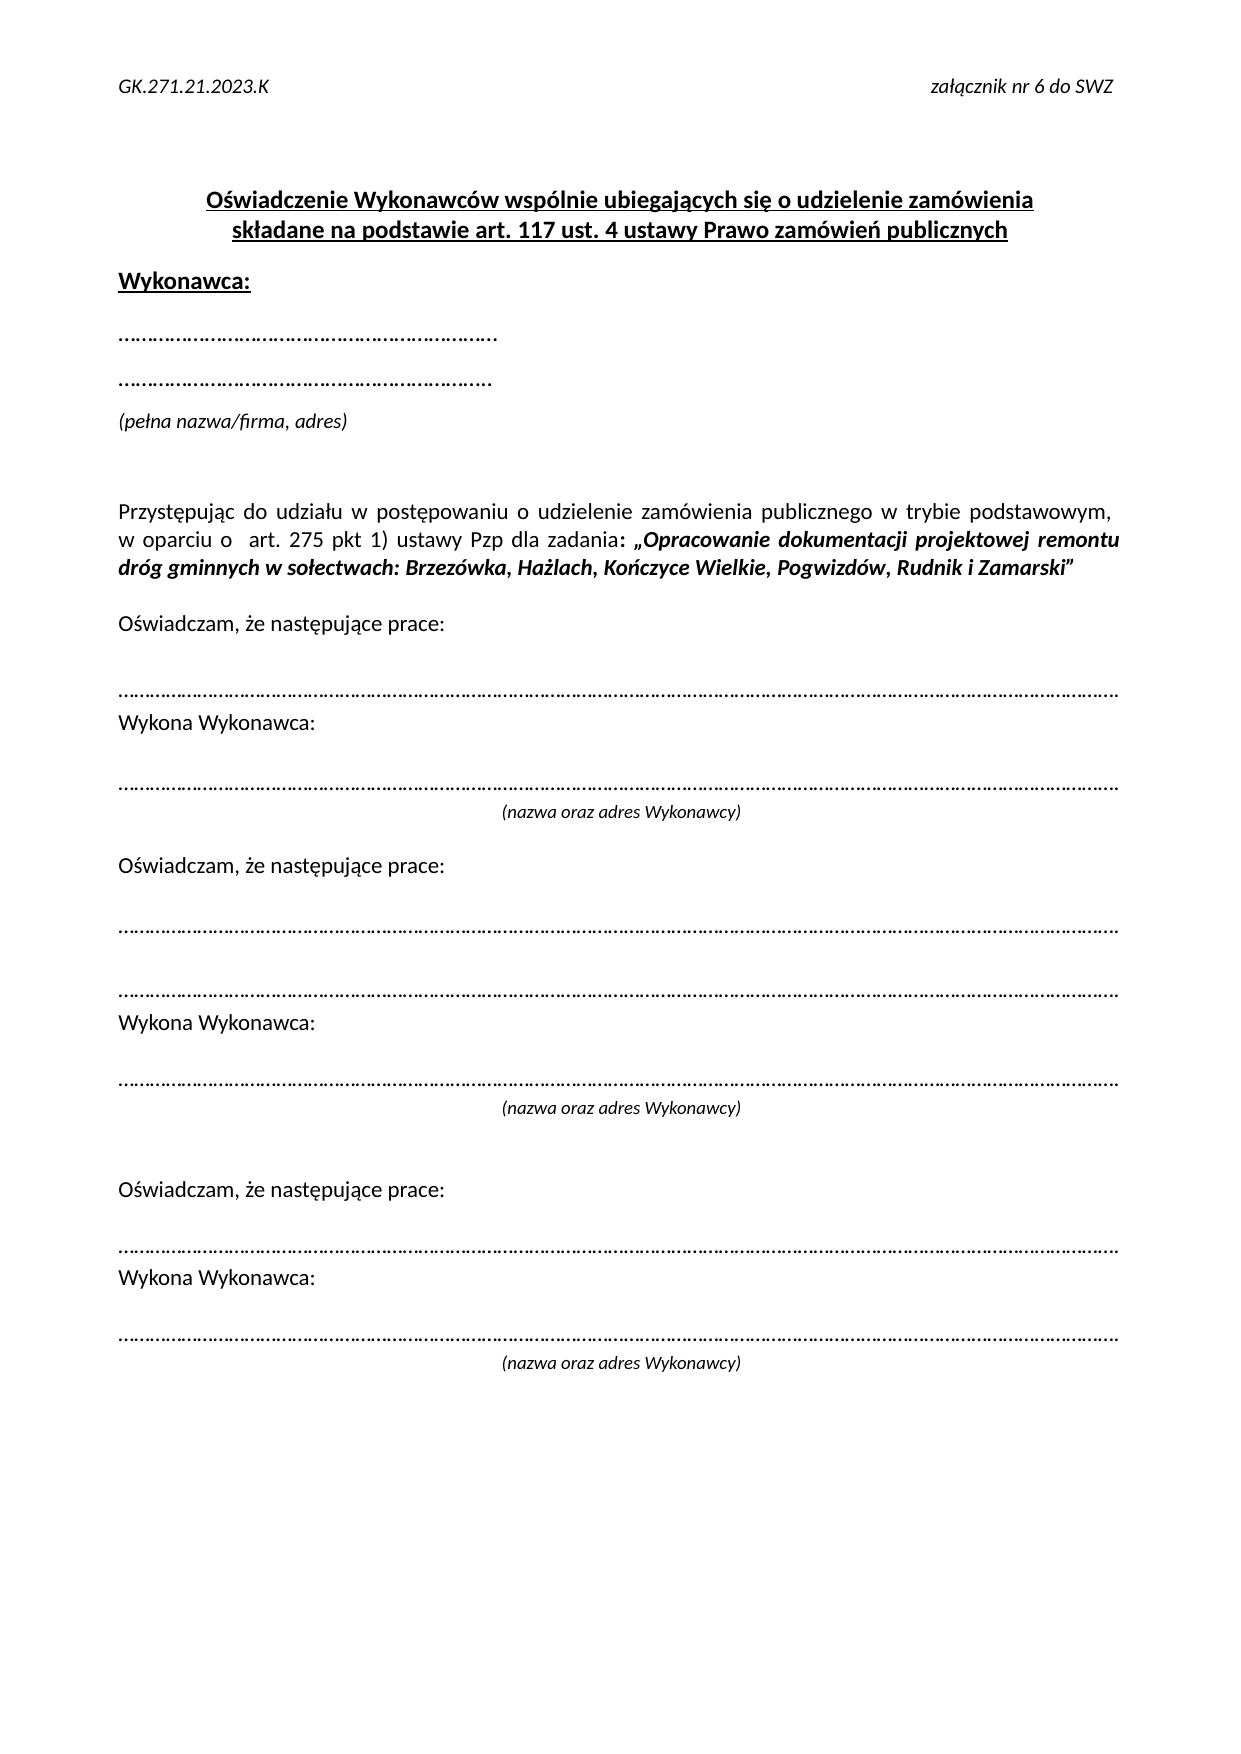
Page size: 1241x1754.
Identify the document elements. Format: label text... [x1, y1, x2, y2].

text składane na podstawie art. 117 ust. 4 ustawy Prawo zamówień publicznych [118, 214, 1122, 245]
text (pełna nazwa/firma, adres) [118, 408, 502, 433]
text (nazwa oraz adres Wykonawcy) [118, 800, 1122, 823]
text Oświadczam, że następujące prace: [118, 851, 1122, 879]
text (nazwa oraz adres Wykonawcy) [118, 1096, 1122, 1119]
text Przystępując do udziału w postępowaniu o udzielenie zamówienia publicznego w trybie podstawowym, w oparciu o art. 275 pkt 1) ustawy Pzp dla zadania: „Opracowanie dokumentacji projektowej remontu dróg gminnych w sołectwach: Brzezówka, Hażlach, Kończyce Wielkie, Pogwizdów, Rudnik i Zamarski” [118, 497, 1122, 581]
text ………………………………………………………………………………………………………………………………………………………………………. [118, 976, 1122, 1004]
text Wykona Wykonawca: [118, 1008, 1122, 1036]
text ………………………………………………………………………………………………………………………………………………………………………. [118, 911, 1122, 939]
text Wykona Wykonawca: [118, 1263, 1122, 1291]
text ………………………………………………………………………………………………………………………………………………………………………. [118, 768, 1122, 796]
text Wykona Wykonawca: [118, 708, 1122, 736]
text Oświadczam, że następujące prace: [118, 609, 1122, 637]
text ………………………………………………………………………………………………………………………………………………………………………. [118, 1064, 1122, 1092]
text Oświadczam, że następujące prace: [118, 1175, 1122, 1203]
text ………………………………………………………………………………………………………………………………………………………………………. [118, 1319, 1122, 1347]
text ………………………………………………………………………………………………………………….. [118, 317, 502, 393]
text (nazwa oraz adres Wykonawcy) [118, 1351, 1122, 1374]
text Wykonawca: [118, 266, 1122, 296]
text ………………………………………………………………………………………………………………………………………………………………………. [118, 1231, 1122, 1259]
text Oświadczenie Wykonawców wspólnie ubiegających się o udzielenie zamówienia [118, 184, 1122, 214]
text ………………………………………………………………………………………………………………………………………………………………………. [118, 676, 1122, 703]
